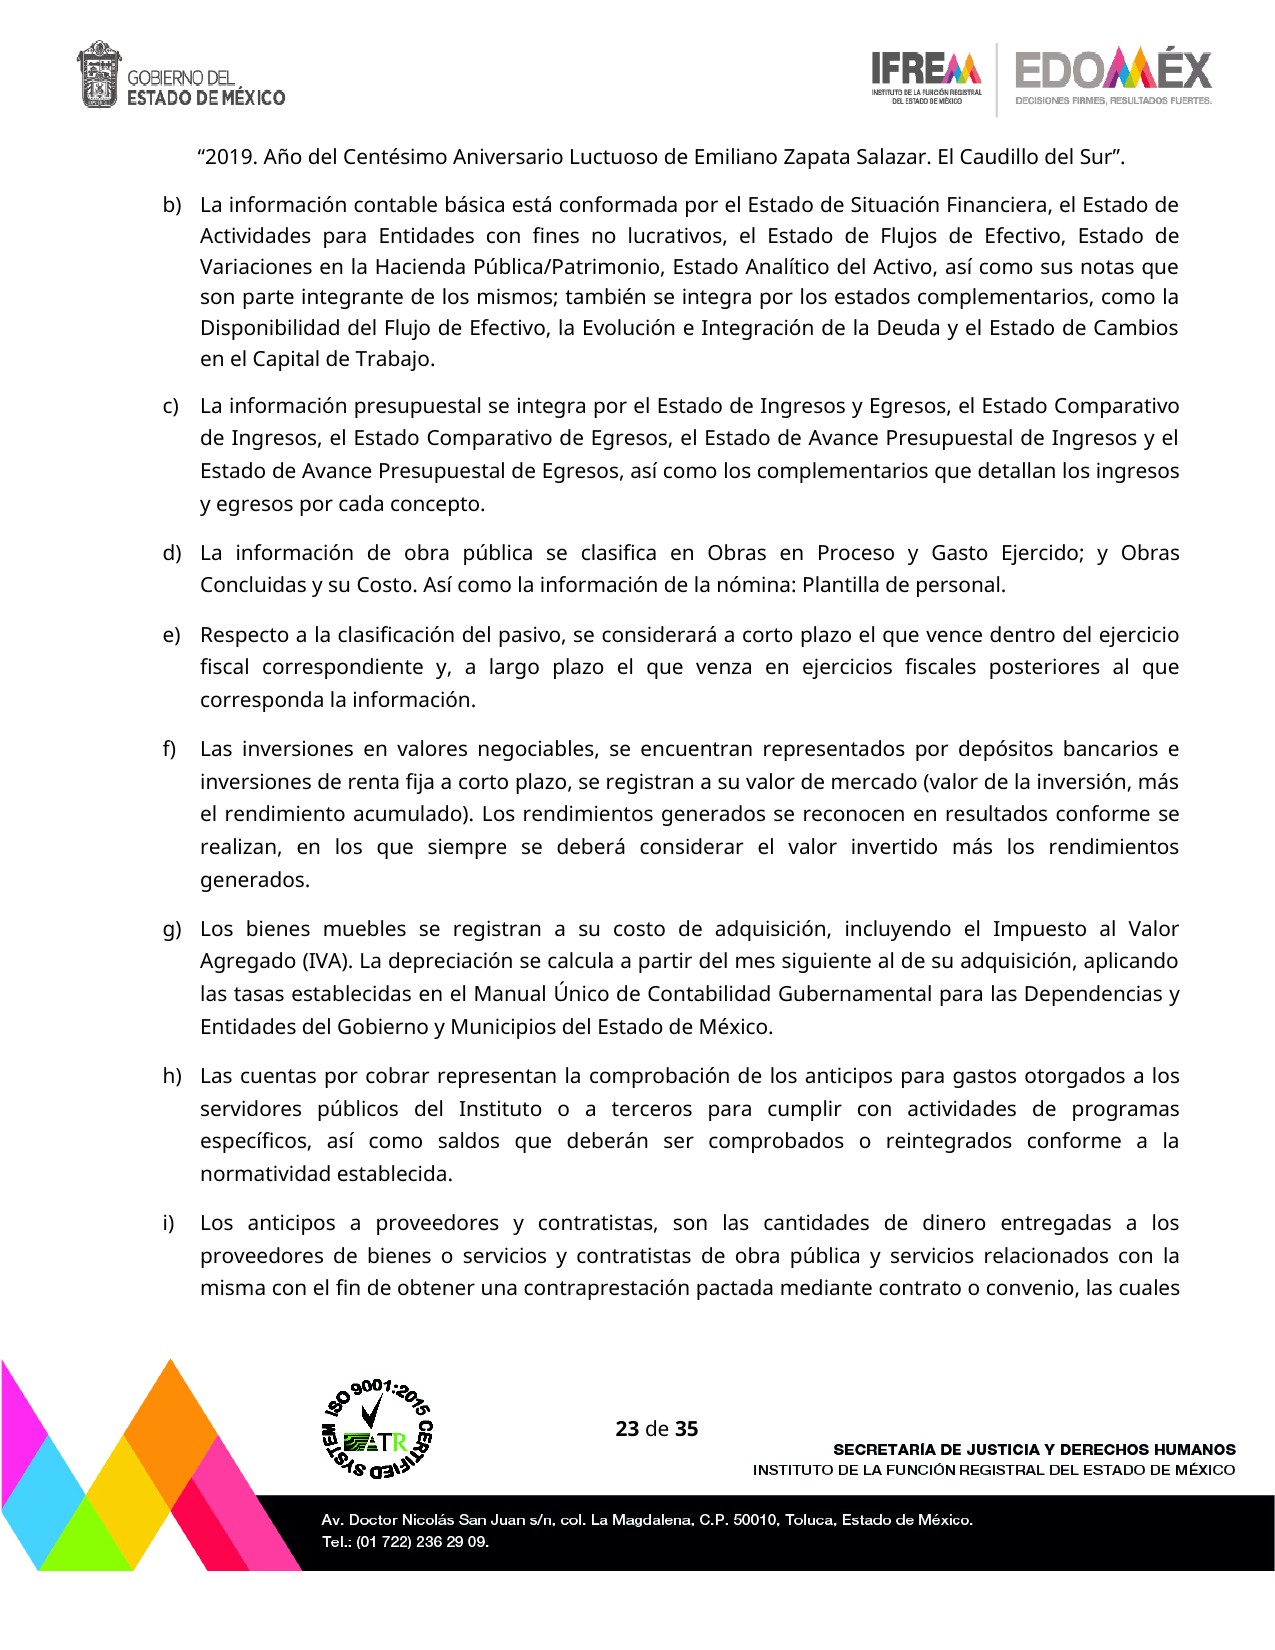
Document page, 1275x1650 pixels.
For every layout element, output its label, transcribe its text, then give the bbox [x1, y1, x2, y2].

list Respecto a la clasificación del pasivo, se considerará a corto plazo el que vence dentro del ejercicio fiscal correspondiente y, a largo plazo el que venza en ejercicios fiscales posteriores al que corresponda la información. [162, 620, 1181, 713]
picture [34, 26, 1242, 135]
list Las cuentas por cobrar representan la comprobación de los anticipos para gastos otorgados a los servidores públicos del Instituto o a terceros para cumplir con actividades de programas específicos, así como saldos que deberán ser comprobados o reintegrados conforme a la normatividad establecida. [162, 1061, 1181, 1187]
list La información de obra pública se clasifica en Obras en Proceso y Gasto Ejercido; y Obras Concluidas y su Costo. Así como la información de la nómina: Plantilla de personal. [162, 538, 1181, 599]
list La información presupuestal se integra por el Estado de Ingresos y Egresos, el Estado Comparativo de Ingresos, el Estado Comparativo de Egresos, el Estado de Avance Presupuestal de Ingresos y el Estado de Avance Presupuestal de Egresos, así como los complementarios que detallan los ingresos y egresos por cada concepto. [162, 391, 1181, 517]
picture [1, 1338, 1275, 1571]
list Los bienes muebles se registran a su costo de adquisición, incluyendo el Impuesto al Valor Agregado (IVA). La depreciación se calcula a partir del mes siguiente al de su adquisición, aplicando las tasas establecidas en el Manual Único de Contabilidad Gubernamental para las Dependencias y Entidades del Gobierno y Municipios del Estado de México. [162, 914, 1181, 1040]
list La información contable básica está conformada por el Estado de Situación Financiera, el Estado de Actividades para Entidades con fines no lucrativos, el Estado de Flujos de Efectivo, Estado de Variaciones en la Hacienda Pública/Patrimonio, Estado Analítico del Activo, así como sus notas que son parte integrante de los mismos; también se integra por los estados complementarios, como la Disponibilidad del Flujo de Efectivo, la Evolución e Integración de la Deuda y el Estado de Cambios en el Capital de Trabajo. [162, 191, 1181, 372]
list Las inversiones en valores negociables, se encuentran representados por depósitos bancarios e inversiones de renta fija a corto plazo, se registran a su valor de mercado (valor de la inversión, más el rendimiento acumulado). Los rendimientos generados se reconocen en resultados conforme se realizan, en los que siempre se deberá considerar el valor invertido más los rendimientos generados. [162, 734, 1181, 893]
